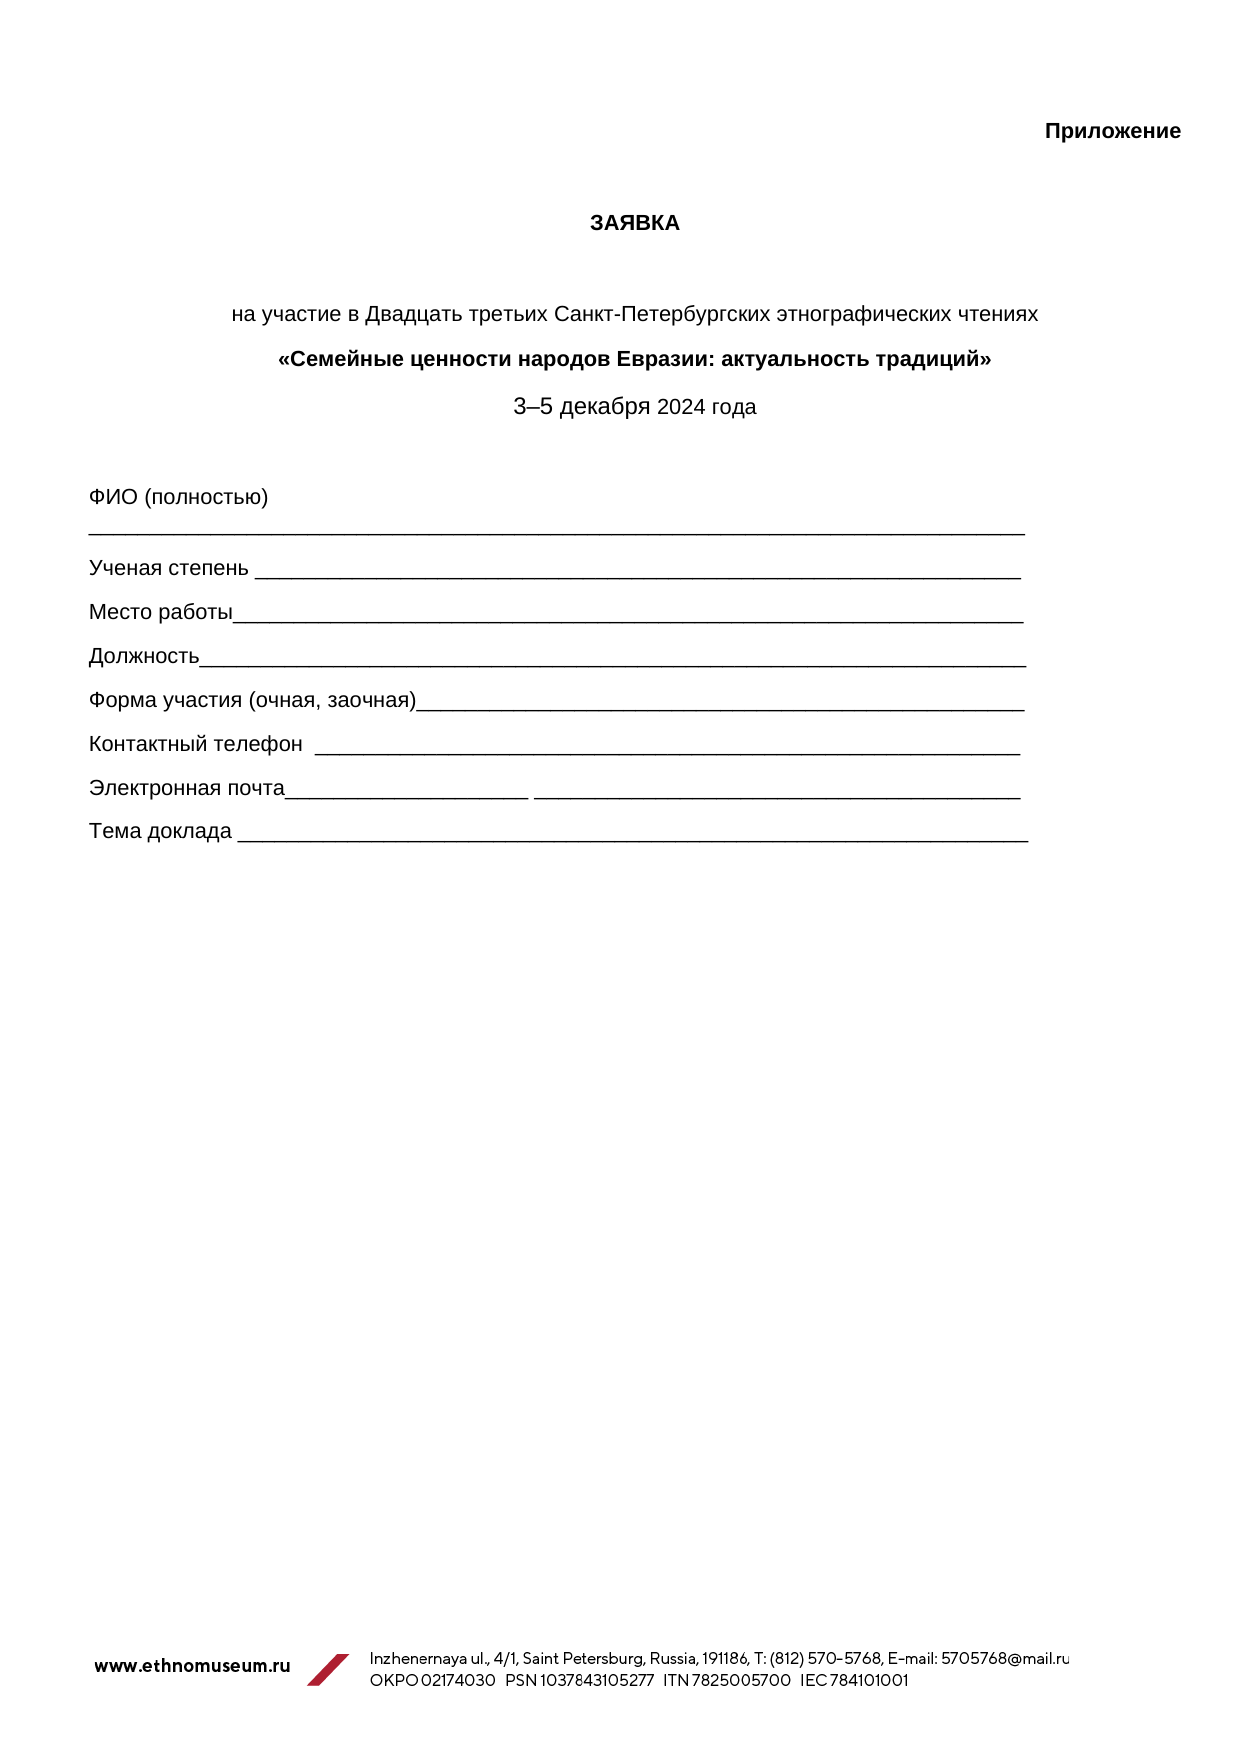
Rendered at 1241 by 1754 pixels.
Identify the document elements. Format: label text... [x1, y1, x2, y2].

text ФИО (полностью) _____________________________________________________________________________ [89, 484, 1181, 536]
text Место работы_________________________________________________________________ [89, 599, 1181, 624]
text Форма участия (очная, заочная)__________________________________________________ [89, 687, 1181, 712]
text Тема доклада _________________________________________________________________ [89, 818, 1181, 843]
text 3–5 декабря 2024 года [89, 392, 1181, 419]
text Ученая степень _______________________________________________________________ [89, 555, 1181, 580]
text Должность____________________________________________________________________ [89, 643, 1181, 668]
text ЗАЯВКА [89, 209, 1181, 234]
text Электронная почта____________________ ________________________________________ [89, 774, 1181, 799]
text Приложение [89, 118, 1181, 143]
text на участие в Двадцать третьих Санкт-Петербургских этнографических чтениях [89, 301, 1181, 326]
text «Семейные ценности народов Евразии: актуальность традиций» [89, 346, 1181, 371]
picture [94, 1649, 1070, 1697]
text Контактный телефон __________________________________________________________ [89, 731, 1181, 756]
